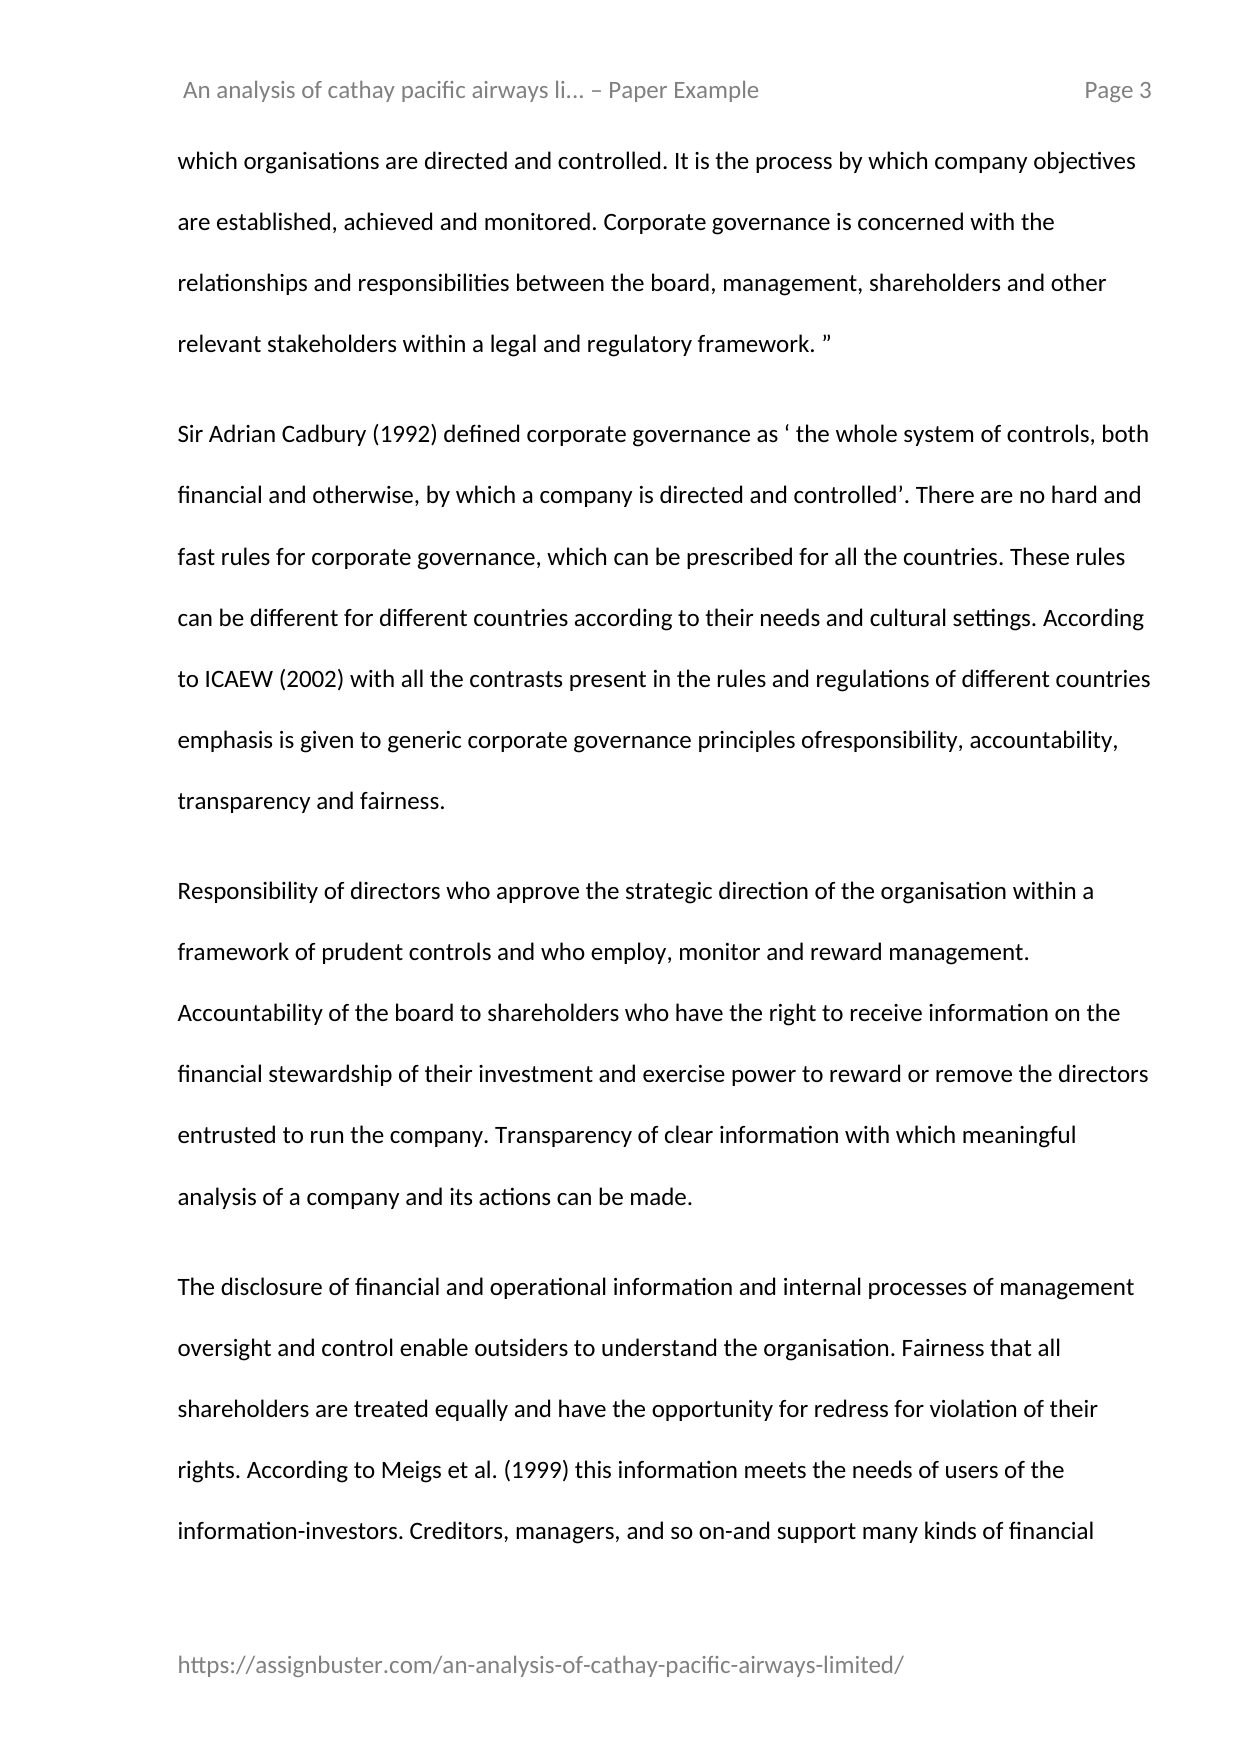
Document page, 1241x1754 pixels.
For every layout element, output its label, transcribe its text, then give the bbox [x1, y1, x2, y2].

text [177, 145, 1152, 359]
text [177, 1271, 1152, 1546]
text Responsibility of directors who approve the strategic direction of the organisation within a framework of prudent controls and who employ, monitor and reward management. Accountability of the board to shareholders who have the right to receive information on the financial stewardship of their investment and exercise power to reward or remove the directors entrusted to run the company. Transparency of clear information with which meaningful analysis of a company and its actions can be made. [177, 875, 1152, 1211]
text Sir Adrian Cadbury (1992) defined corporate governance as ‘ the whole system of controls, both financial and otherwise, by which a company is directed and controlled’. There are no hard and fast rules for corporate governance, which can be prescribed for all the countries. These rules can be different for different countries according to their needs and cultural settings. According to ICAEW (2002) with all the contrasts present in the rules and regulations of different countries emphasis is given to generic corporate governance principles ofresponsibility, accountability, transparency and fairness. [177, 419, 1152, 815]
